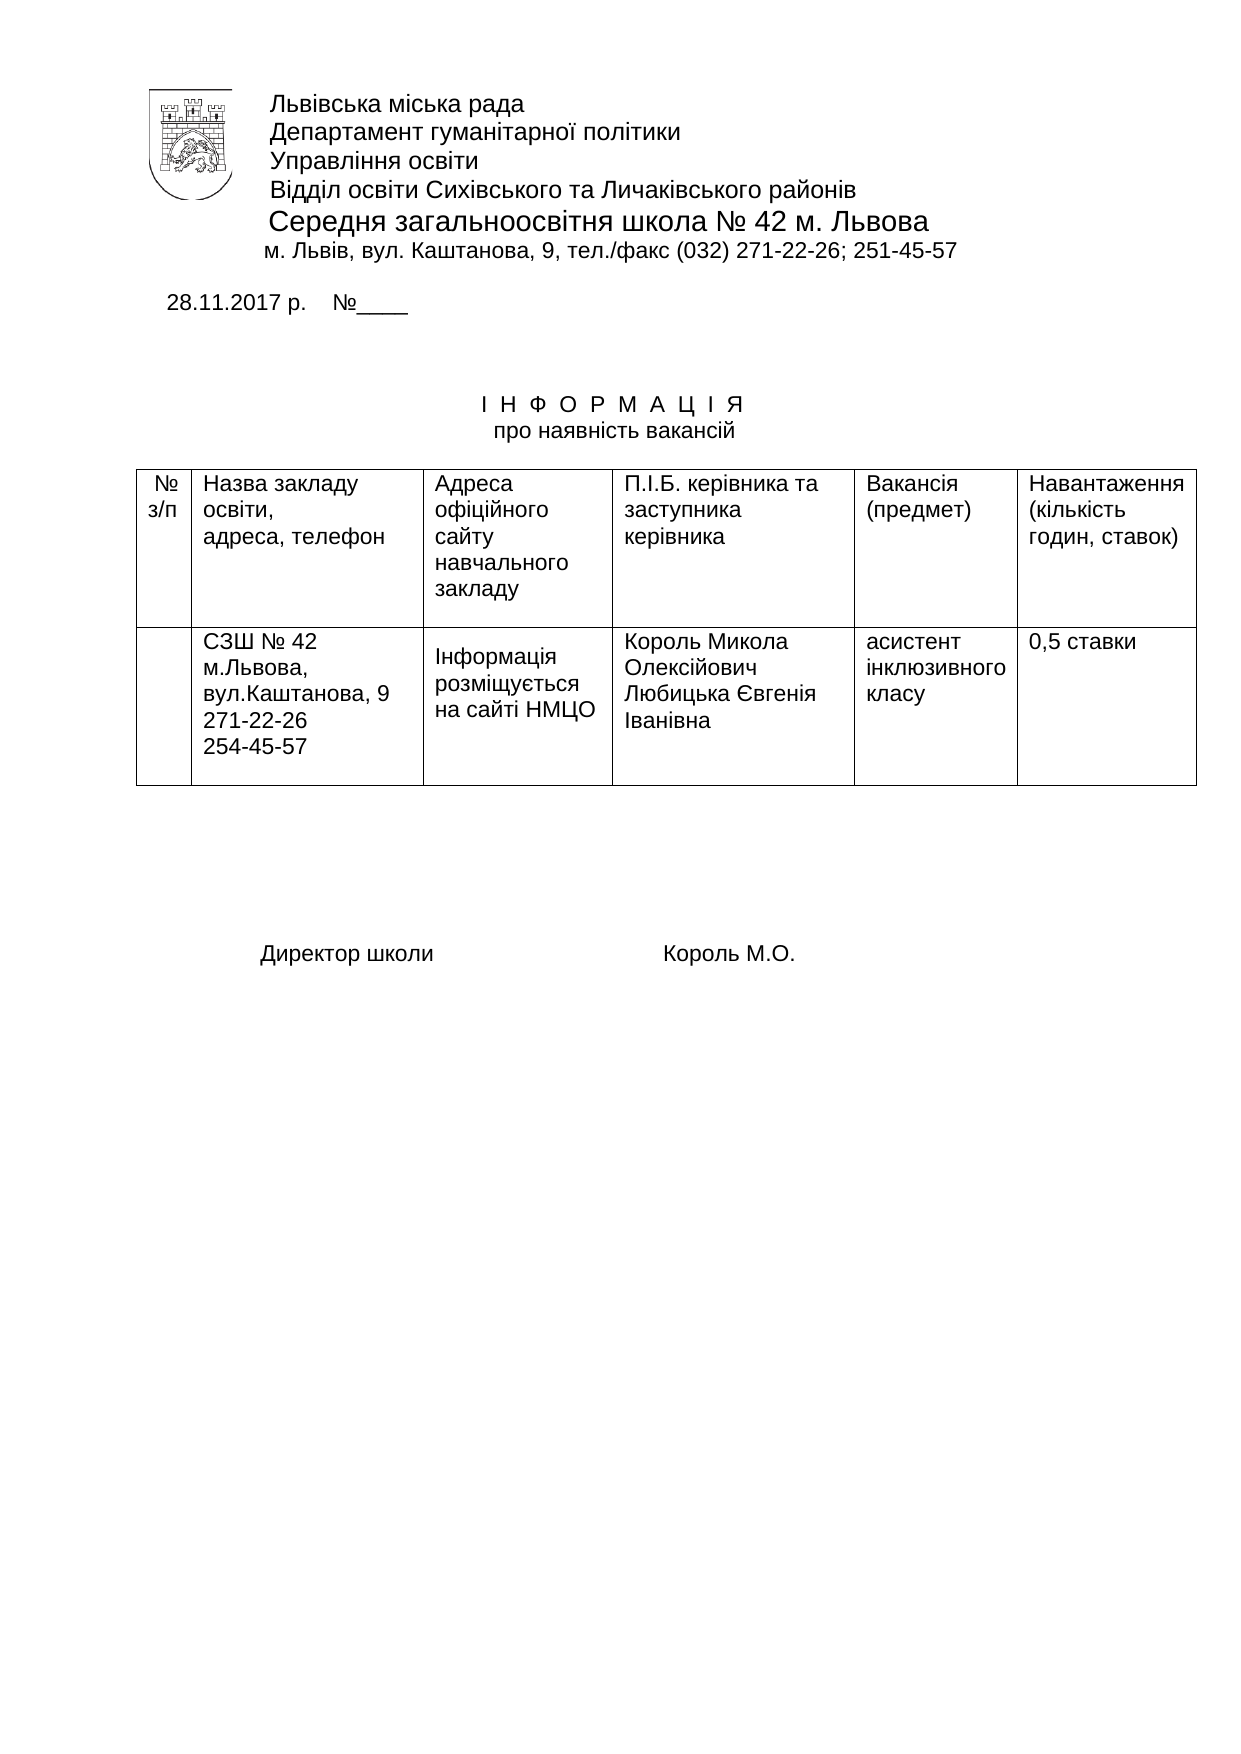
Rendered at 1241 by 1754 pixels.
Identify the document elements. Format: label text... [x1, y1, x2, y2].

text Середня загальноосвітня школа № 42 м. Львова [148, 203, 1152, 237]
table_cell Інформація розміщується на сайті НМЦО [424, 628, 612, 784]
text 28.11.2017 р. №____ [148, 288, 1152, 315]
text Управління освіти [232, 146, 1152, 175]
table_cell [137, 628, 191, 784]
table_header Вакансія (предмет) [855, 470, 1017, 627]
picture [147, 88, 232, 198]
table_header Навантаження (кількість годин, ставок) [1018, 470, 1196, 627]
table_cell асистент інклюзивного класу [855, 628, 1017, 784]
table_header Адреса офіційного сайту навчального закладу [424, 470, 612, 627]
text Відділ освіти Сихівського та Личаківського районів [148, 175, 1152, 203]
table_header Назва закладу освіти, адреса, телефон [192, 470, 423, 627]
text І Н Ф О Р М А Ц І Я [148, 391, 1152, 417]
table_header № з/п [137, 470, 191, 627]
text про наявність вакансій [148, 417, 1152, 444]
text м. Львів, вул. Каштанова, 9, тел./факс (032) 271-22-26; 251-45-57 [148, 237, 1152, 263]
table_cell СЗШ № 42 м.Львова, вул.Каштанова, 9 271-22-26 254-45-57 [192, 628, 423, 784]
table_cell 0,5 ставки [1018, 628, 1196, 784]
table_header П.І.Б. керівника та заступника керівника [613, 470, 854, 627]
text Директор школи Король М.О. [148, 939, 1152, 966]
text Львівська міська рада [232, 88, 1152, 117]
text Департамент гуманітарної політики [232, 117, 1152, 146]
table_cell Король Микола Олексійович Любицька Євгенія Іванівна [613, 628, 854, 784]
